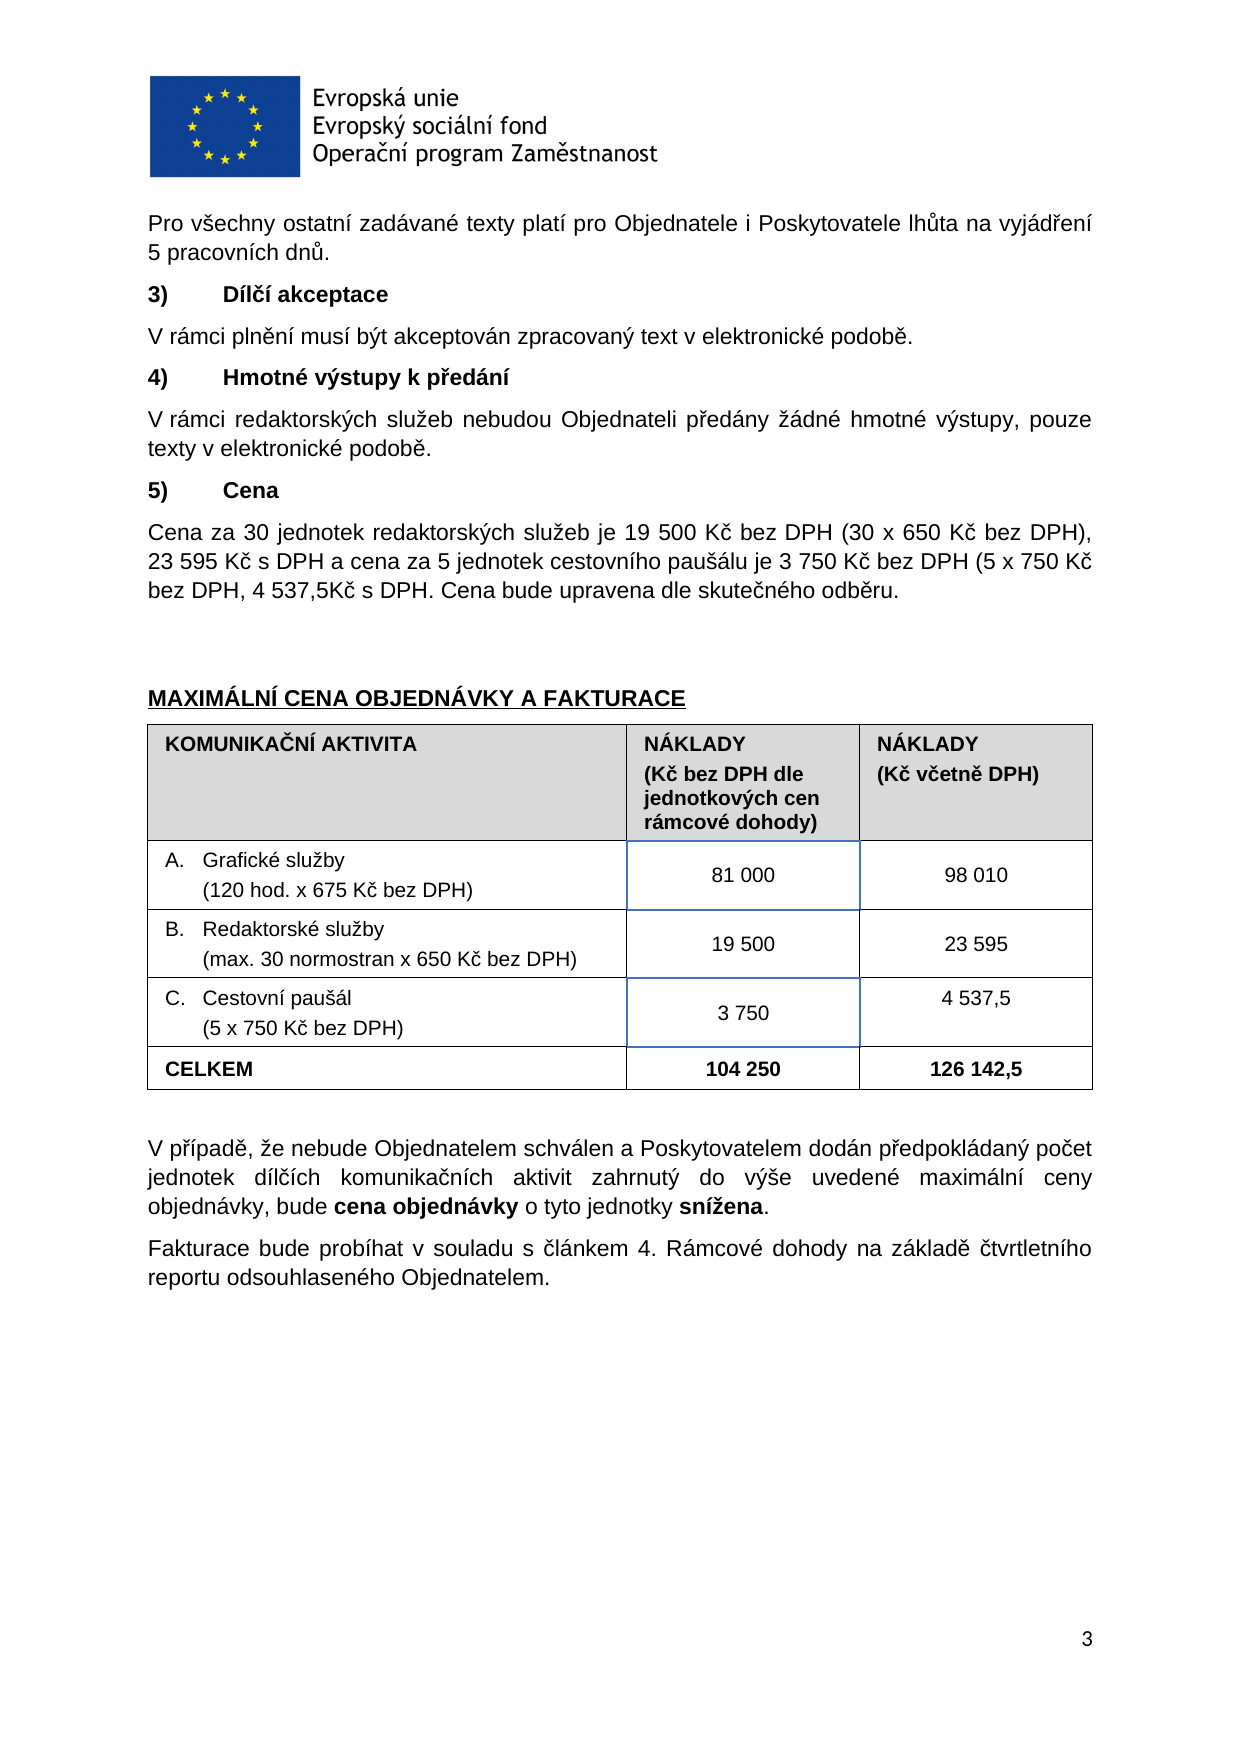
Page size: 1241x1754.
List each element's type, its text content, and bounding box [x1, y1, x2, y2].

table_cell Cestovní paušál (5 x 750 Kč bez DPH) [148, 978, 626, 1046]
table_cell 126 142,5 [860, 1047, 1092, 1089]
text V případě, že nebude Objednatelem schválen a Poskytovatelem dodán předpokládaný počet jednotek dílčích komunikačních aktivit zahrnutý do výše uvedené maximální ceny objednávky, bude cena objednávky o tyto jednotky snížena. [148, 1132, 1092, 1219]
text Pro všechny ostatní zadávané texty platí pro Objednatele i Poskytovatele lhůta na vyjádření 5 pracovních dnů. [148, 207, 1092, 266]
text Fakturace bude probíhat v souladu s článkem 4. Rámcové dohody na základě čtvrtletního reportu odsouhlaseného Objednatelem. [148, 1232, 1092, 1290]
table_cell 98 010 [861, 841, 1092, 908]
table_cell 23 595 [860, 910, 1092, 977]
table_header KOMUNIKAČNÍ AKTIVITA [148, 725, 626, 840]
table_cell 4 537,5 [861, 978, 1092, 1046]
text V rámci plnění musí být akceptován zpracovaný text v elektronické podobě. [148, 320, 1092, 349]
table_cell Grafické služby (120 hod. x 675 Kč bez DPH) [148, 841, 626, 908]
table_cell 3 750 [628, 979, 859, 1046]
table_cell 19 500 [627, 911, 859, 977]
list Dílčí akceptace [148, 278, 1092, 307]
picture [147, 73, 658, 180]
table_cell 81 000 [628, 842, 859, 908]
table_cell Redaktorské služby (max. 30 normostran x 650 Kč bez DPH) [148, 910, 626, 977]
text MAXIMÁLNÍ CENA OBJEDNÁVKY A FAKTURACE [148, 682, 1092, 712]
text V rámci redaktorských služeb nebudou Objednateli předány žádné hmotné výstupy, pouze texty v elektronické podobě. [148, 403, 1092, 462]
list Hmotné výstupy k předání [148, 362, 1092, 391]
table_header NÁKLADY (Kč bez DPH dle jednotkových cen rámcové dohody) [627, 725, 859, 840]
list Cena [148, 474, 1092, 503]
table_cell 104 250 [627, 1048, 859, 1089]
table_header NÁKLADY (Kč včetně DPH) [860, 725, 1092, 840]
table_cell CELKEM [148, 1047, 626, 1089]
text Cena za 30 jednotek redaktorských služeb je 19 500 Kč bez DPH (30 x 650 Kč bez DPH), 23 595 Kč s DPH a cena za 5 jednotek cestovního paušálu je 3 750 Kč bez DPH (5 x 750 Kč bez DPH, 4 537,5Kč s DPH. Cena bude upravena dle skutečného odběru. [148, 516, 1092, 603]
